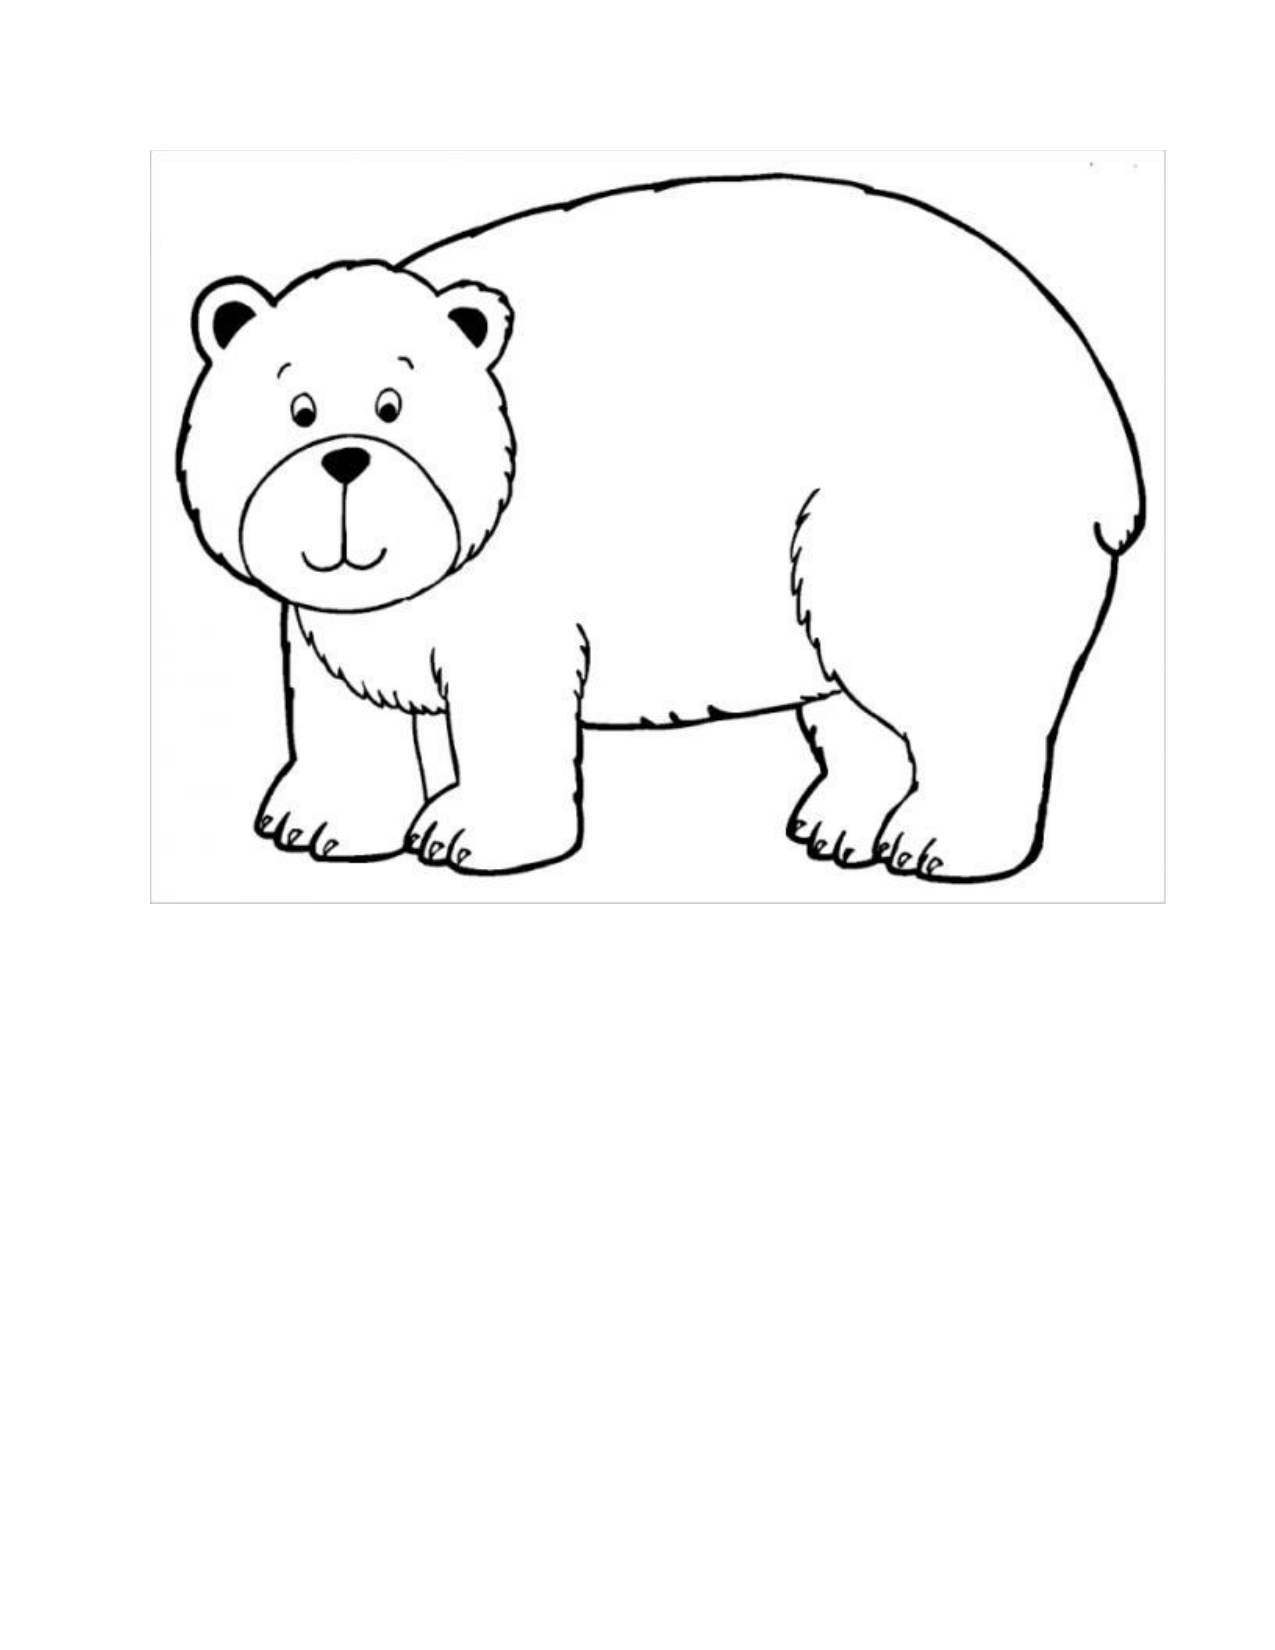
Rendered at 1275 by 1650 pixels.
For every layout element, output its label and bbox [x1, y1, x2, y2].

picture [150, 150, 1166, 904]
